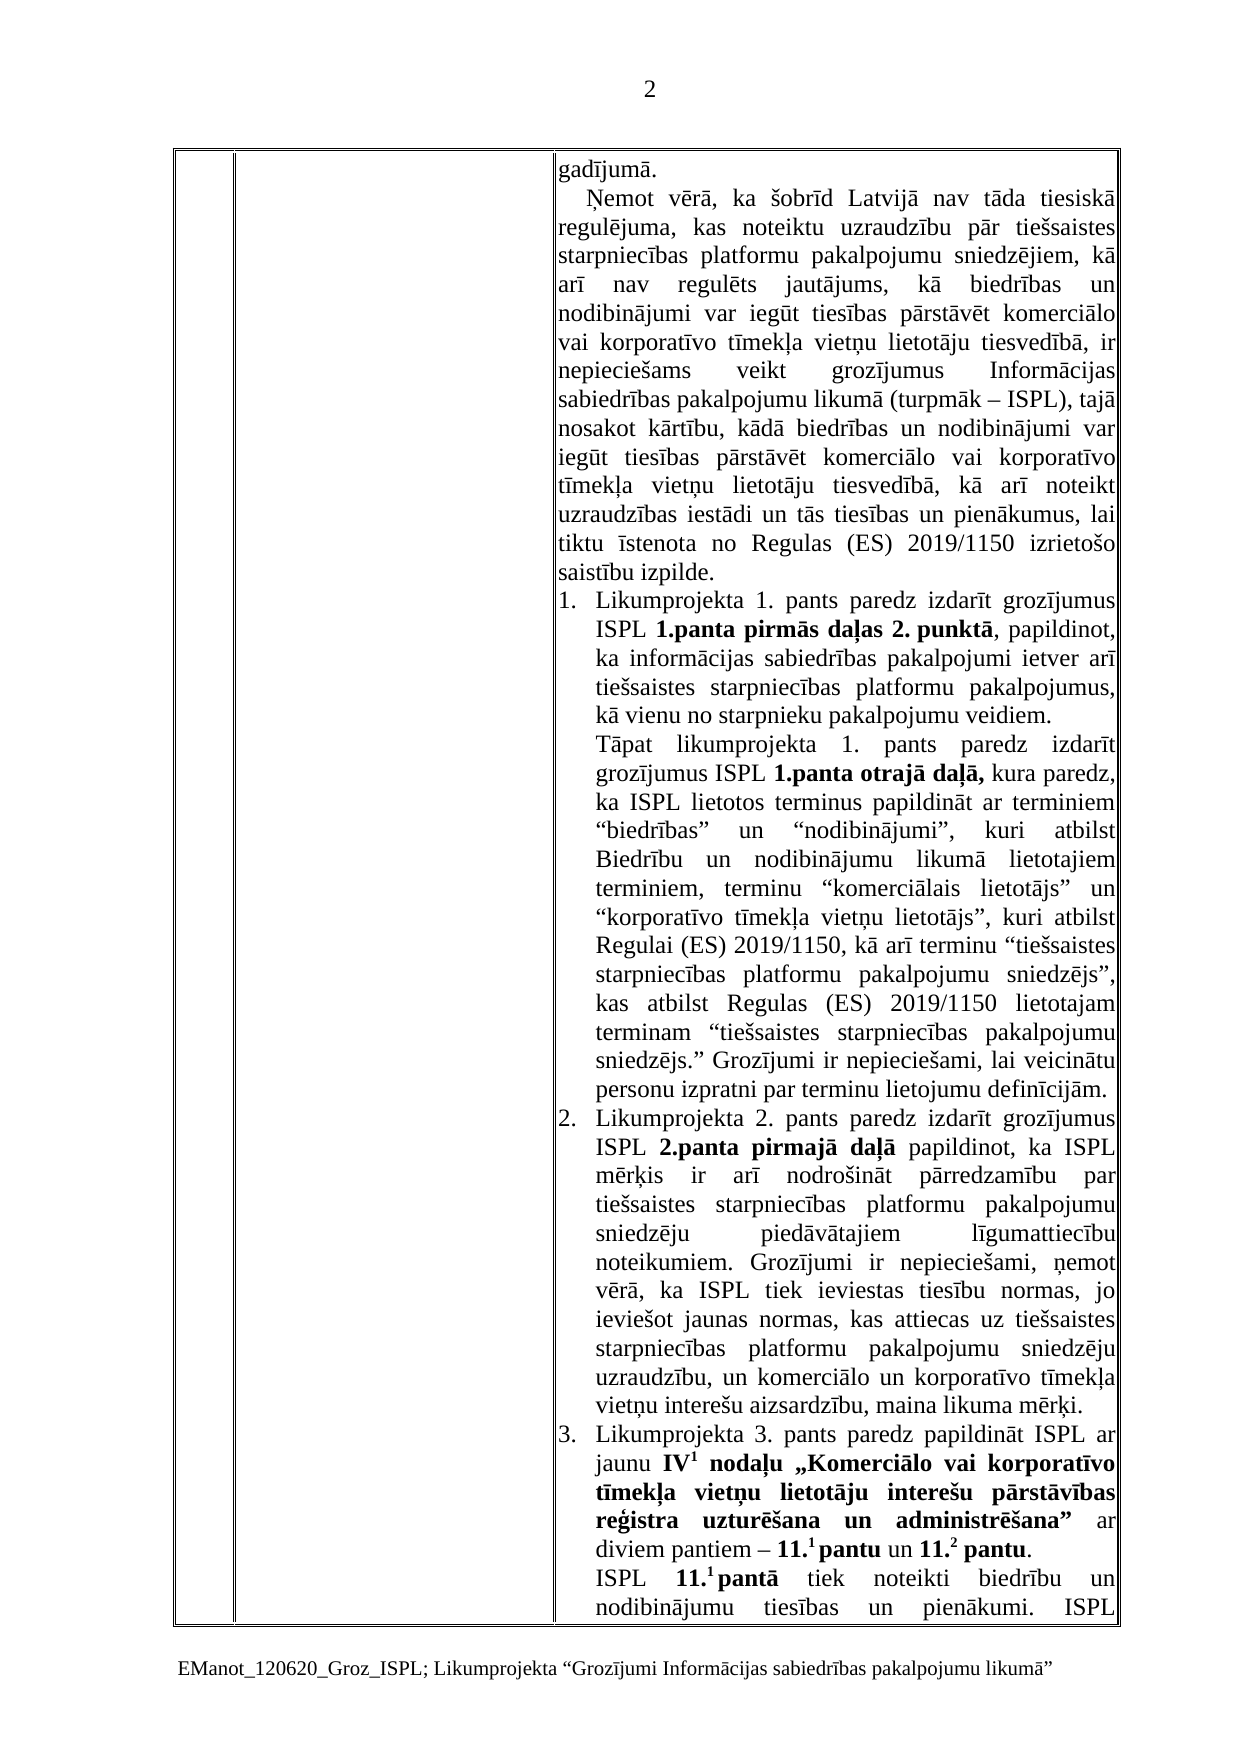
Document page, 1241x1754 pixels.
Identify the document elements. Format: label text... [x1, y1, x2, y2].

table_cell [235, 151, 555, 1623]
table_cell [555, 151, 1117, 1623]
table_cell 2. [176, 151, 234, 1623]
